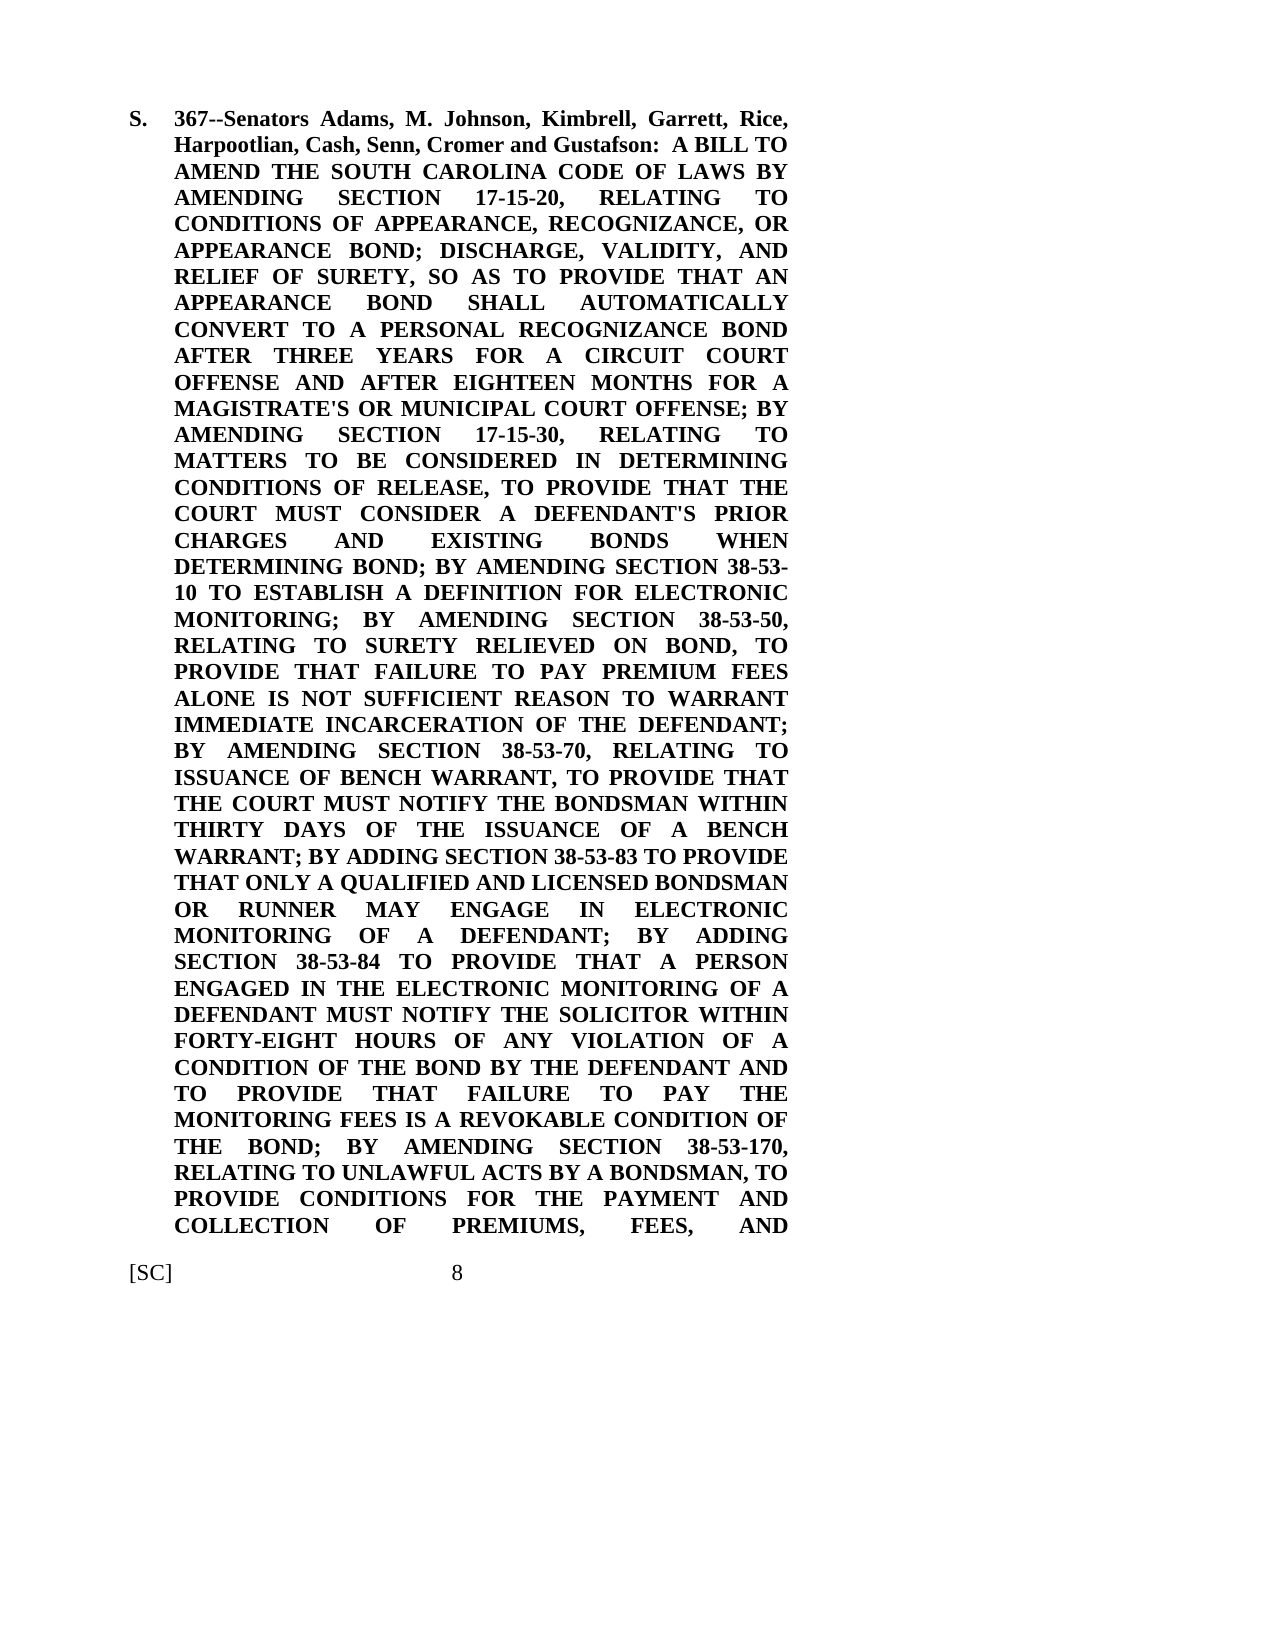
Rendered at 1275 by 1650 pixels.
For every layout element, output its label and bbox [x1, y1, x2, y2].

text [129, 105, 789, 1238]
